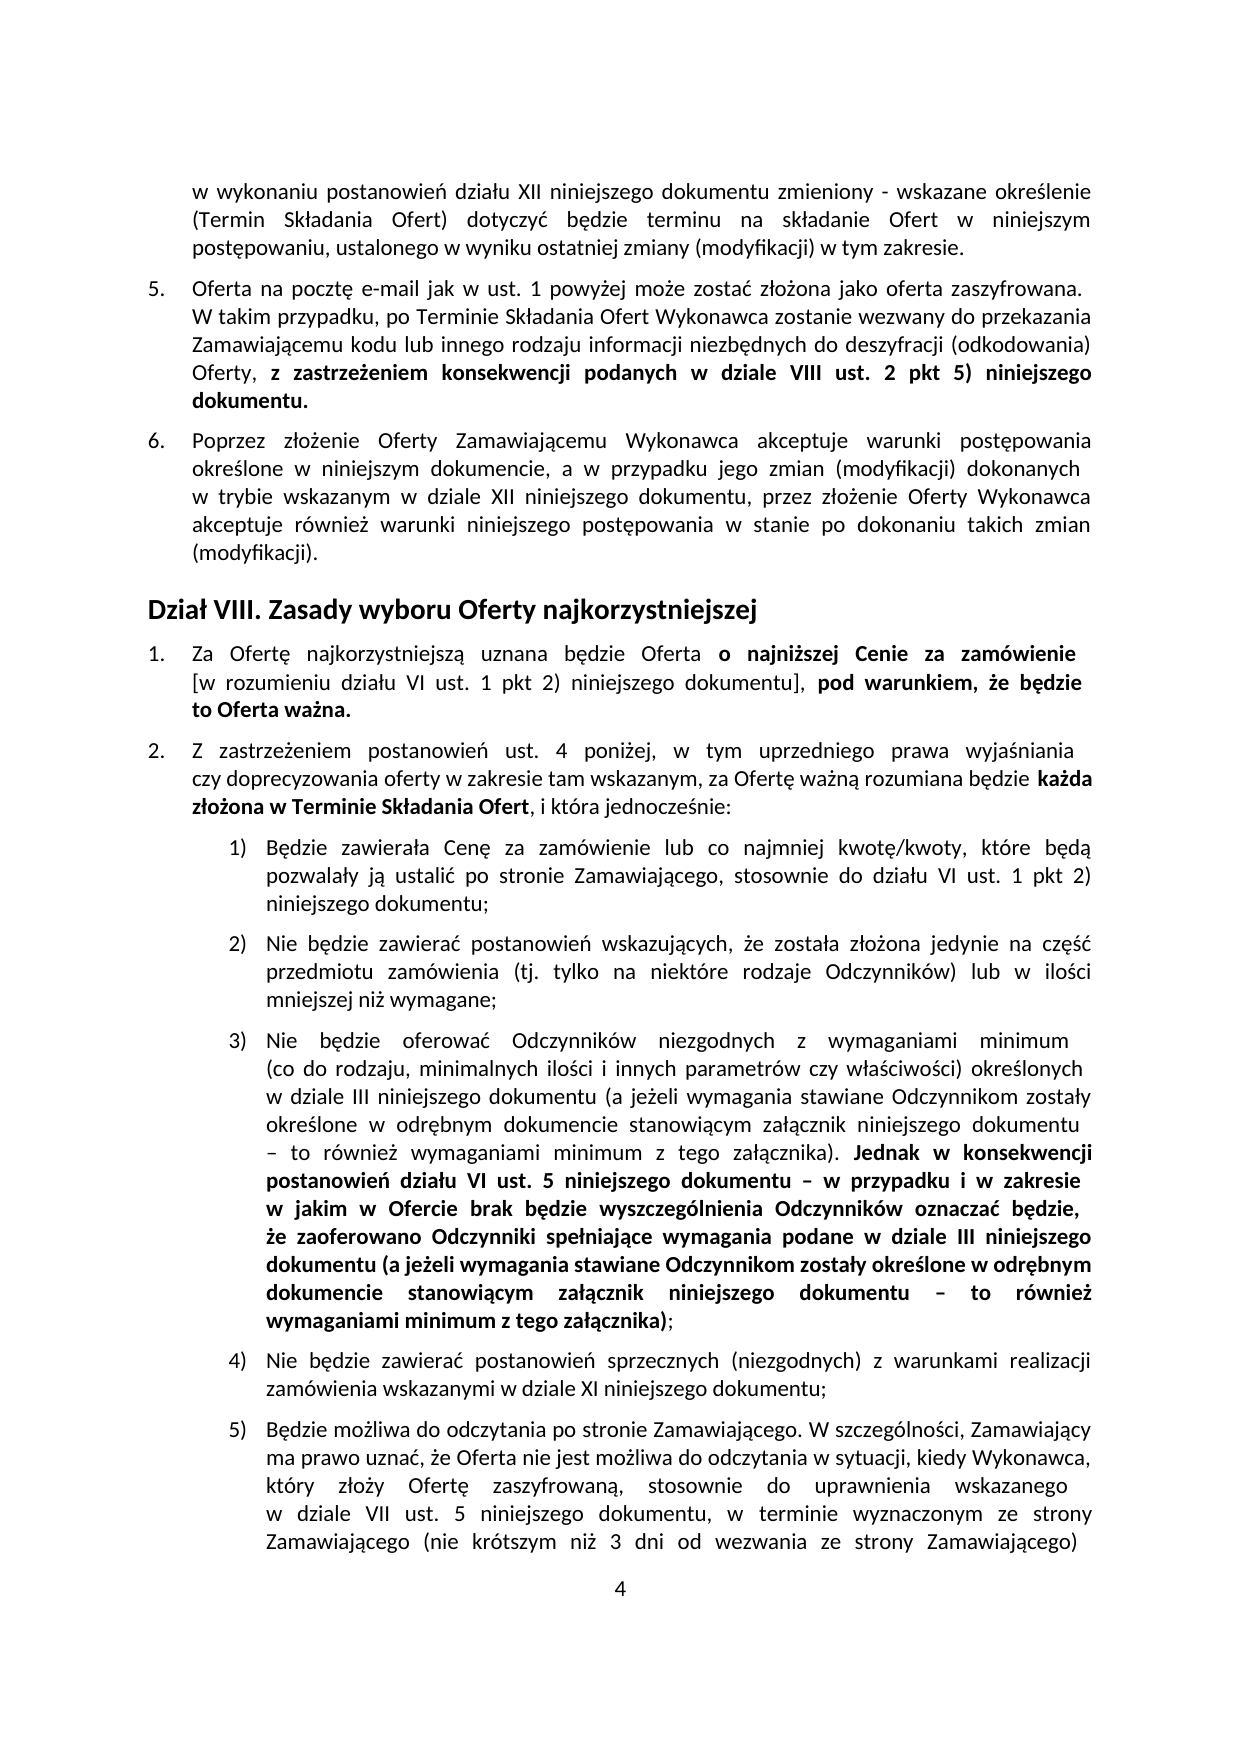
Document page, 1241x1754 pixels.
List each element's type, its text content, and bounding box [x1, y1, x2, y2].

list Za Ofertę najkorzystniejszą uznana będzie Oferta o najniższej Cenie za zamówienie [w rozumieniu działu VI ust. 1 pkt 2) niniejszego dokumentu], pod warunkiem, że będzie to Oferta ważna. [148, 639, 1093, 724]
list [228, 1415, 1093, 1555]
list Poprzez złożenie Oferty Zamawiającemu Wykonawca akceptuje warunki postępowania określone w niniejszym dokumencie, a w przypadku jego zmian (modyfikacji) dokonanych w trybie wskazanym w dziale XII niniejszego dokumentu, przez złożenie Oferty Wykonawca akceptuje również warunki niniejszego postępowania w stanie po dokonaniu takich zmian (modyfikacji). [148, 426, 1093, 566]
list Oferta na pocztę e-mail jak w ust. 1 powyżej może zostać złożona jako oferta zaszyfrowana. W takim przypadku, po Terminie Składania Ofert Wykonawca zostanie wezwany do przekazania Zamawiającemu kodu lub innego rodzaju informacji niezbędnych do deszyfracji (odkodowania) Oferty, z zastrzeżeniem konsekwencji podanych w dziale VIII ust. 2 pkt 5) niniejszego dokumentu. [148, 274, 1093, 414]
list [148, 177, 1093, 261]
list Będzie zawierała Cenę za zamówienie lub co najmniej kwotę/kwoty, które będą pozwalały ją ustalić po stronie Zamawiającego, stosownie do działu VI ust. 1 pkt 2) niniejszego dokumentu; [228, 833, 1093, 917]
list Z zastrzeżeniem postanowień ust. 4 poniżej, w tym uprzedniego prawa wyjaśniania czy doprecyzowania oferty w zakresie tam wskazanym, za Ofertę ważną rozumiana będzie każda złożona w Terminie Składania Ofert, i która jednocześnie: [148, 736, 1093, 820]
list Nie będzie zawierać postanowień sprzecznych (niezgodnych) z warunkami realizacji zamówienia wskazanymi w dziale XI niniejszego dokumentu; [228, 1347, 1093, 1403]
text Dział VIII. Zasady wyboru Oferty najkorzystniejszej [148, 591, 1093, 627]
list Nie będzie oferować Odczynników niezgodnych z wymaganiami minimum (co do rodzaju, minimalnych ilości i innych parametrów czy właściwości) określonych w dziale III niniejszego dokumentu (a jeżeli wymagania stawiane Odczynnikom zostały określone w odrębnym dokumencie stanowiącym załącznik niniejszego dokumentu – to również wymaganiami minimum z tego załącznika). Jednak w konsekwencji postanowień działu VI ust. 5 niniejszego dokumentu – w przypadku i w zakresie w jakim w Ofercie brak będzie wyszczególnienia Odczynników oznaczać będzie, że zaoferowano Odczynniki spełniające wymagania podane w dziale III niniejszego dokumentu (a jeżeli wymagania stawiane Odczynnikom zostały określone w odrębnym dokumencie stanowiącym załącznik niniejszego dokumentu – to również wymaganiami minimum z tego załącznika); [228, 1026, 1093, 1334]
list Nie będzie zawierać postanowień wskazujących, że została złożona jedynie na część przedmiotu zamówienia (tj. tylko na niektóre rodzaje Odczynników) lub w ilości mniejszej niż wymagane; [228, 929, 1093, 1013]
